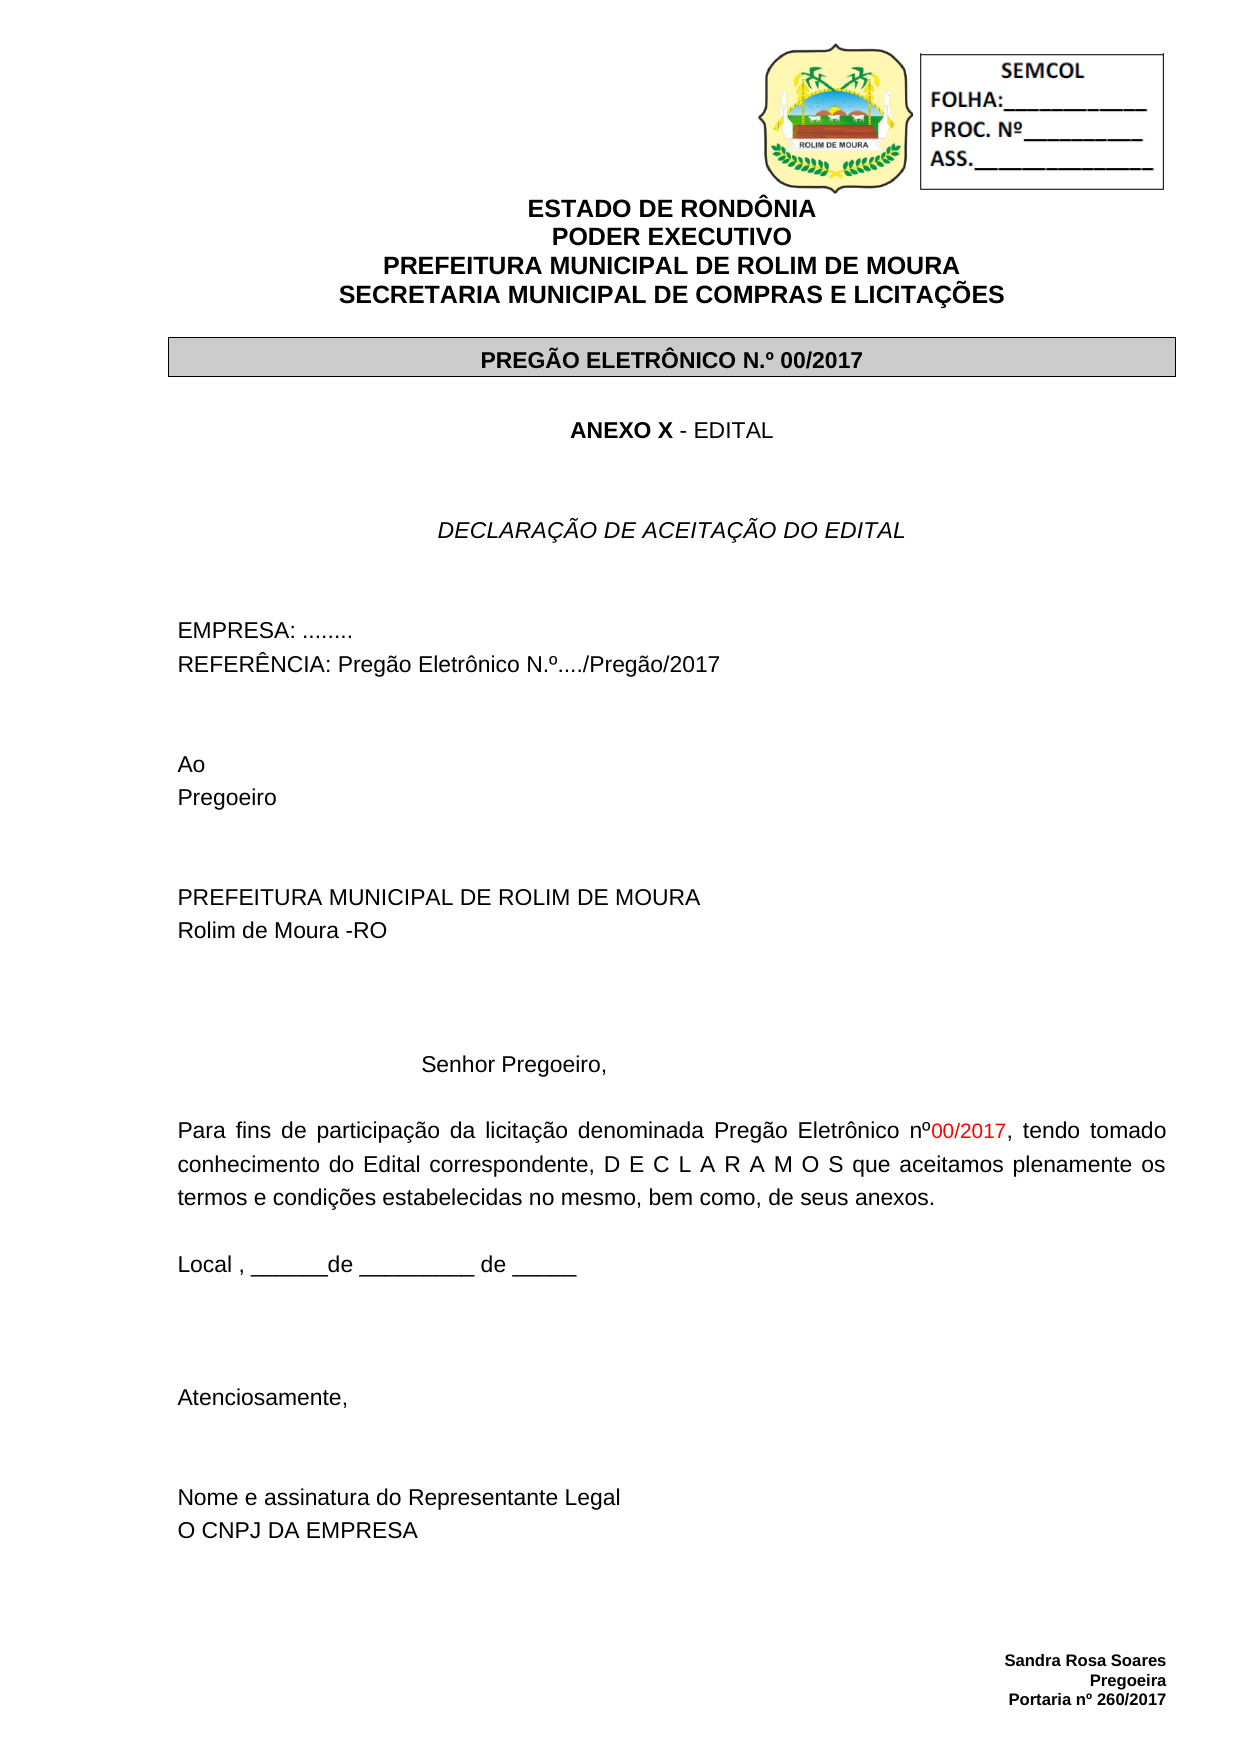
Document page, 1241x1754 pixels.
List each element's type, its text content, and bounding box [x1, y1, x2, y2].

subtitle DECLARAÇÃO DE ACEITAÇÃO DO EDITAL [177, 510, 1166, 543]
text REFERÊNCIA: Pregão Eletrônico N.º..../Pregão/2017 [177, 643, 1166, 677]
text Pregoeiro [177, 777, 1166, 810]
text PREFEITURA MUNICIPAL DE ROLIM DE MOURA [177, 877, 1166, 910]
picture [757, 43, 914, 194]
text Rolim de Moura -RO [177, 910, 1166, 943]
table_header Nome e assinatura do Representante Legal [166, 1477, 1096, 1510]
text PREGÃO ELETRÔNICO N.º 00/2017 [169, 338, 1175, 376]
text Ao [177, 743, 1166, 777]
text Para fins de participação da licitação denominada Pregão Eletrônico nº00/2017, tendo tomado conhecimento do Edital correspondente, D E C L A R A M O S que aceitamos plenamente os termos e condições estabelecidas no mesmo, bem como, de seus anexos. [177, 1110, 1166, 1210]
text Local , ______de _________ de _____ [177, 1243, 1166, 1277]
text Senhor Pregoeiro, [177, 1043, 1166, 1077]
table_cell O CNPJ DA EMPRESA [166, 1510, 1096, 1543]
text EMPRESA: ........ [177, 610, 1166, 643]
text ANEXO X - EDITAL [177, 410, 1166, 443]
text Atenciosamente, [177, 1377, 1166, 1410]
